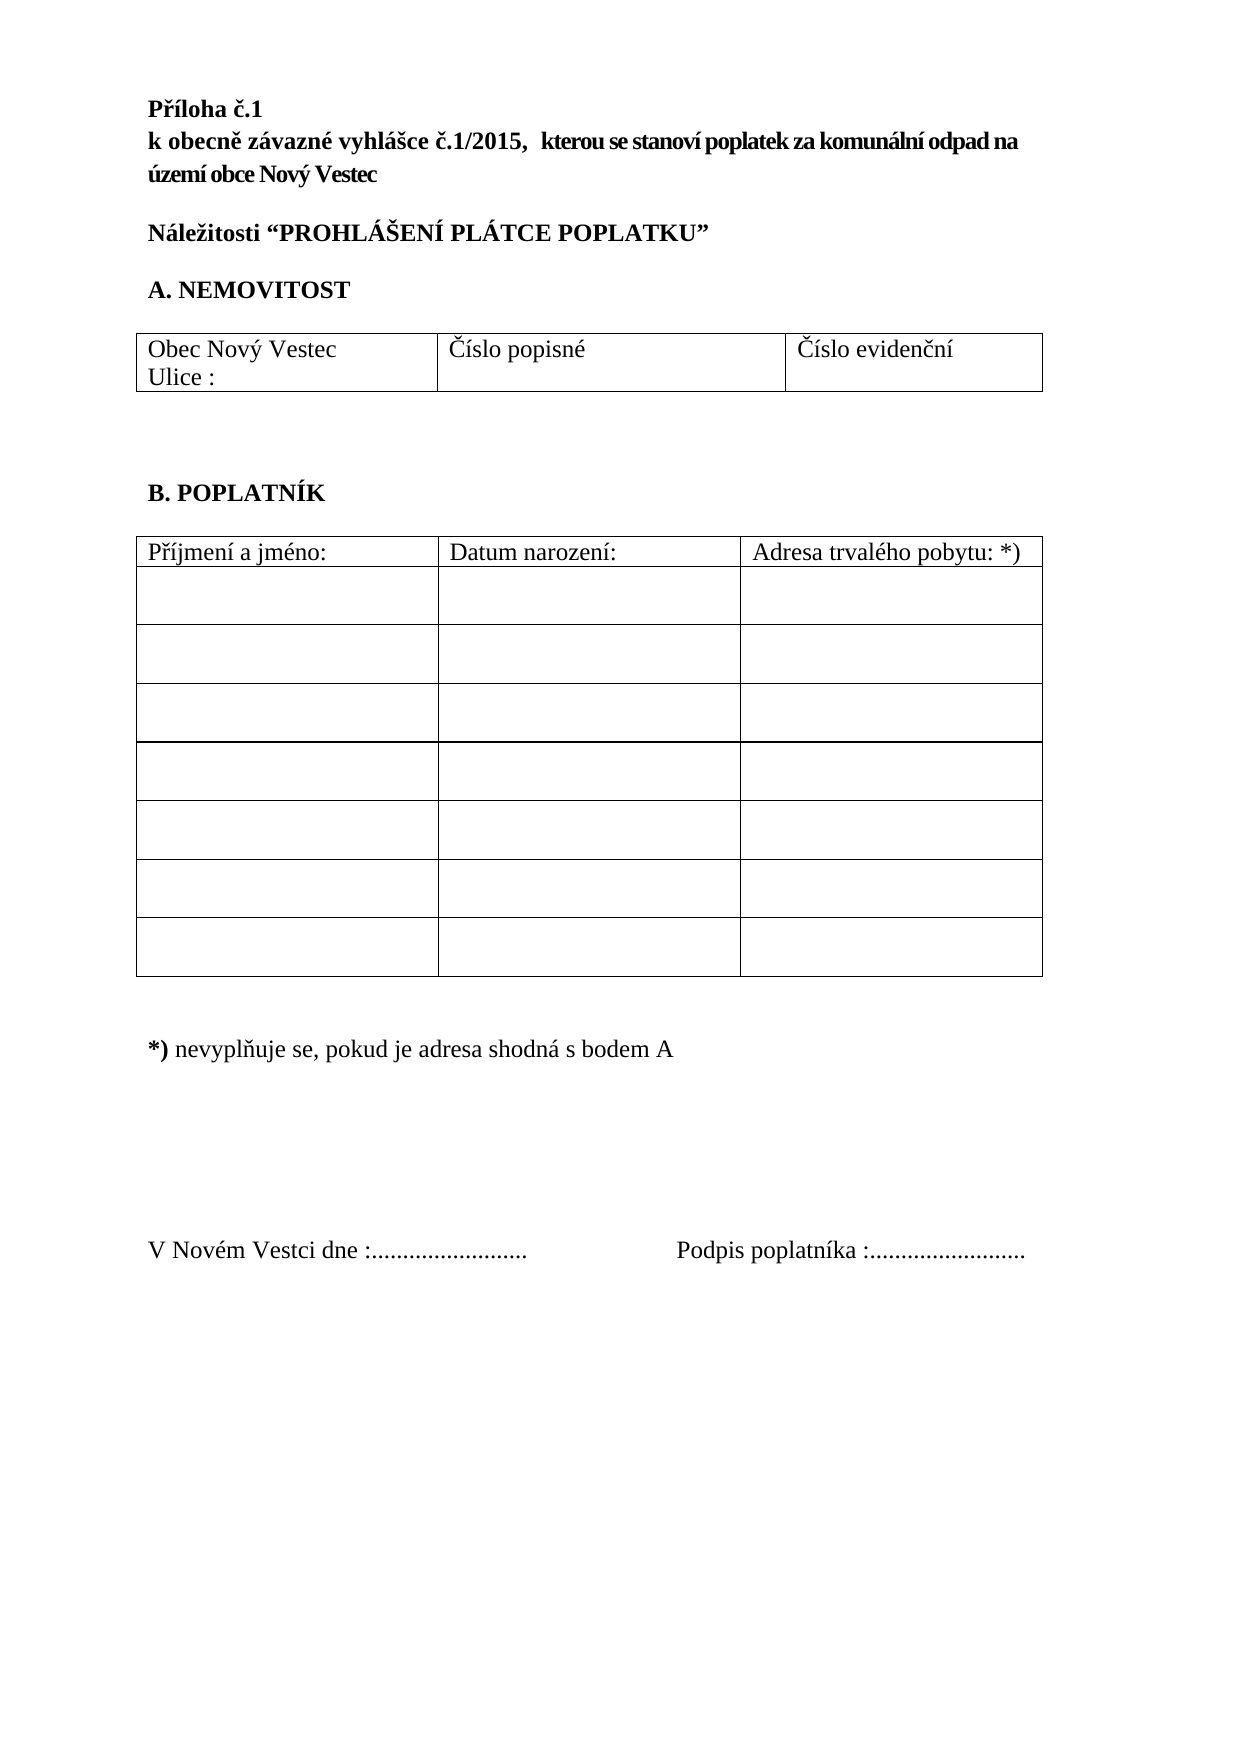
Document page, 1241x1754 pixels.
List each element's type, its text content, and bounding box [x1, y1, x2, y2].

table_cell [439, 801, 740, 858]
table_cell [137, 625, 438, 683]
text Náležitosti “PROHLÁŠENÍ PLÁTCE POPLATKU” [148, 218, 1031, 246]
table_header Obec Nový Vestec Ulice : [137, 334, 437, 391]
text Příloha č.1 [148, 94, 1031, 122]
table_cell [137, 801, 438, 858]
table_cell [439, 918, 740, 976]
table_cell [741, 567, 1042, 624]
text k obecně závazné vyhlášce č.1/2015, kterou se stanoví poplatek za komunální odpad na území obce Nový Vestec [148, 123, 1021, 189]
text B. POPLATNÍK [148, 478, 1031, 507]
table_cell [741, 625, 1042, 683]
table_header Adresa trvalého pobytu: *) [741, 537, 1042, 566]
table_cell [439, 684, 740, 741]
table_cell [741, 684, 1042, 741]
table_header Číslo popisné [438, 334, 785, 391]
table_header Číslo evidenční [786, 334, 1042, 391]
table_cell [137, 567, 438, 624]
table_cell [439, 743, 740, 800]
text *) nevyplňuje se, pokud je adresa shodná s bodem A [148, 1034, 1031, 1063]
table_cell [137, 918, 438, 976]
table_header Příjmení a jméno: [137, 537, 438, 566]
table_cell [741, 743, 1042, 800]
table_cell [741, 860, 1042, 917]
table_cell [741, 801, 1042, 858]
table_cell [439, 567, 740, 624]
table_cell [439, 860, 740, 917]
table_cell [741, 918, 1042, 976]
table_cell [439, 625, 740, 683]
text A. NEMOVITOST [148, 275, 1031, 304]
text V Novém Vestci dne :......................... Podpis poplatníka :......................... [148, 1235, 1031, 1264]
table_cell [137, 684, 438, 741]
table_cell [137, 860, 438, 917]
table_cell [137, 743, 438, 800]
table_header Datum narození: [439, 537, 740, 566]
